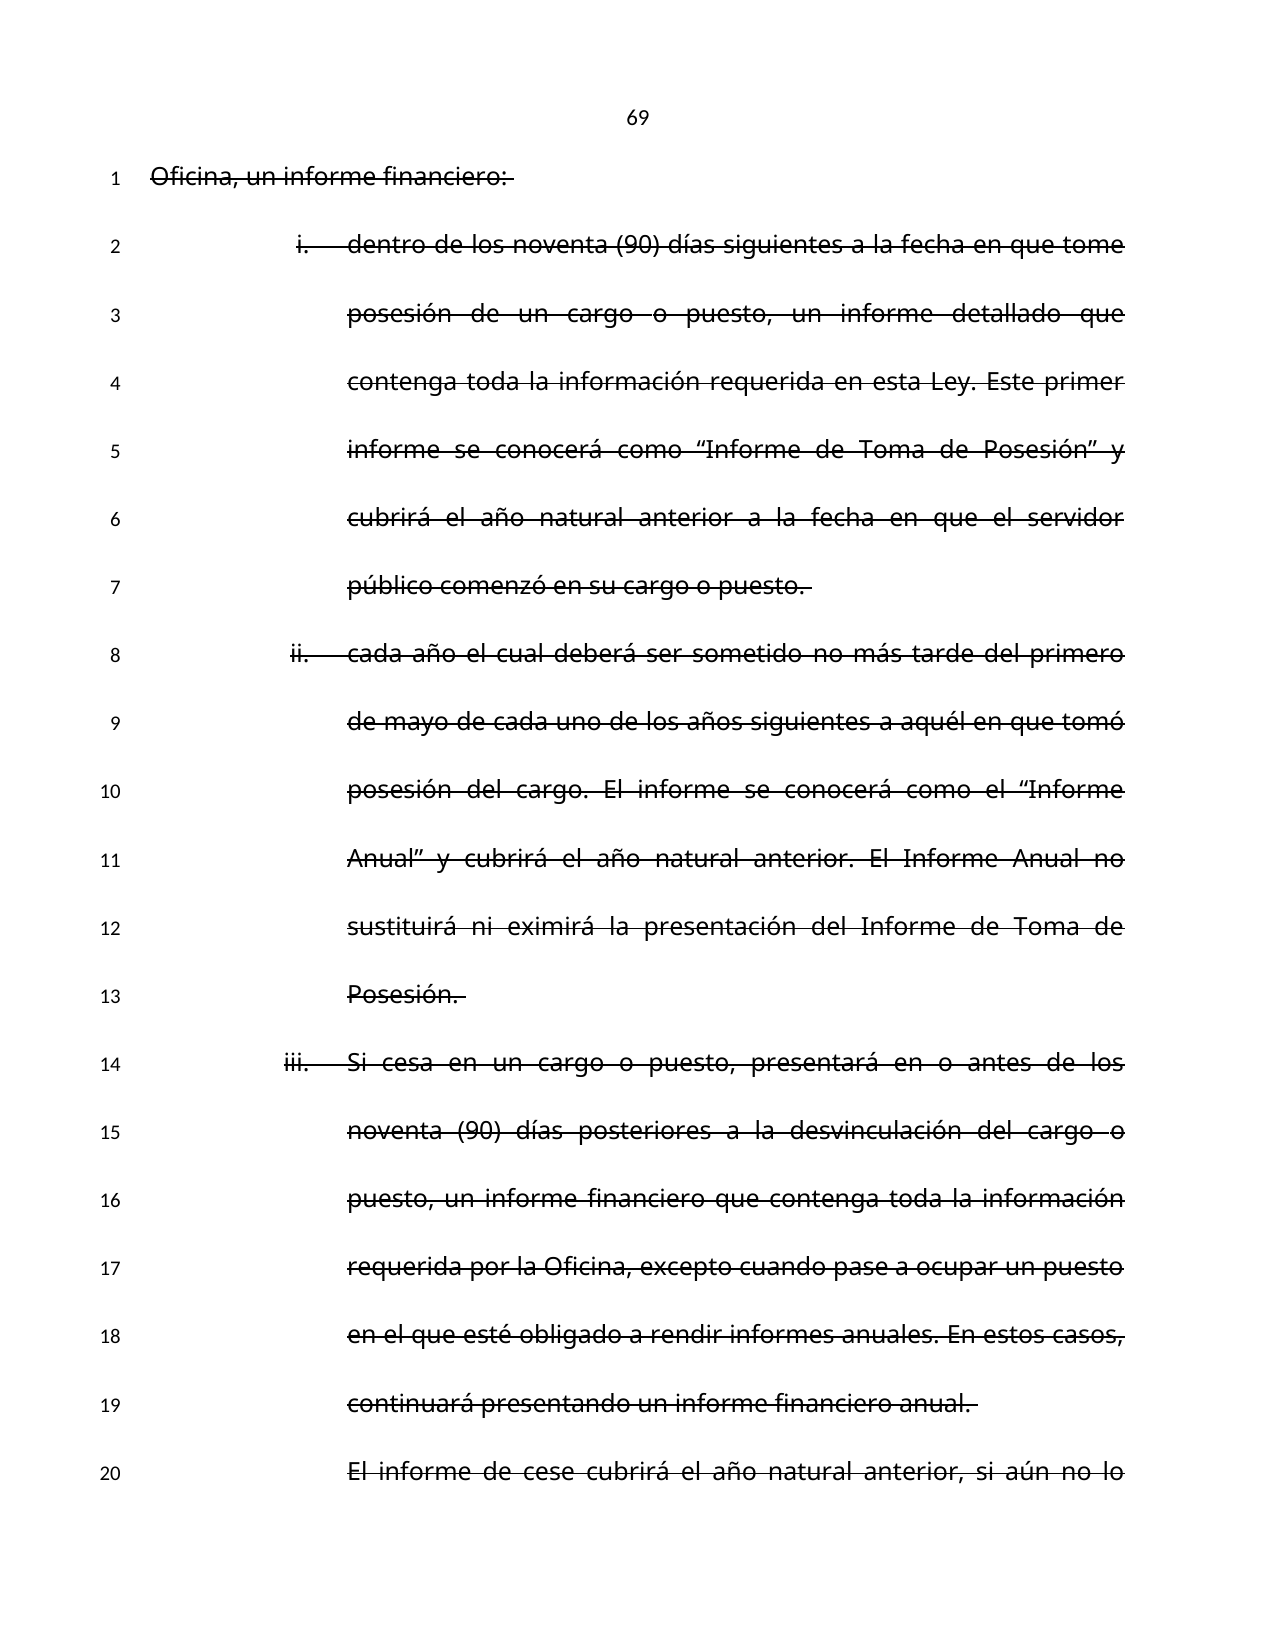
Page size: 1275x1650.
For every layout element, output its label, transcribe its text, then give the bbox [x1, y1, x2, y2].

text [150, 159, 1125, 193]
list Si cesa en un cargo o puesto, presentará en o antes de los noventa (90) días posteriores a la desvinculación del cargo o puesto, un informe financiero que contenga toda la información requerida por la Oficina, excepto cuando pase a ocupar un puesto en el que esté obligado a rendir informes anuales. En estos casos, continuará presentando un informe financiero anual. [309, 1066, 1125, 1419]
list cada año el cual deberá ser sometido no más tarde del primero de mayo de cada uno de los años siguientes a aquél en que tomó posesión del cargo. El informe se conocerá como el “Informe Anual” y cubrirá el año natural anterior. El Informe Anual no sustituirá ni eximirá la presentación del Informe de Toma de Posesión. [309, 657, 1125, 1011]
list dentro de los noventa (90) días siguientes a la fecha en que tome posesión de un cargo o puesto, un informe detallado que contenga toda la información requerida en esta Ley. Este primer informe se conocerá como “Informe de Toma de Posesión” y cubrirá el año natural anterior a la fecha en que el servidor público comenzó en su cargo o puesto. [309, 248, 1125, 602]
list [347, 1474, 1125, 1487]
